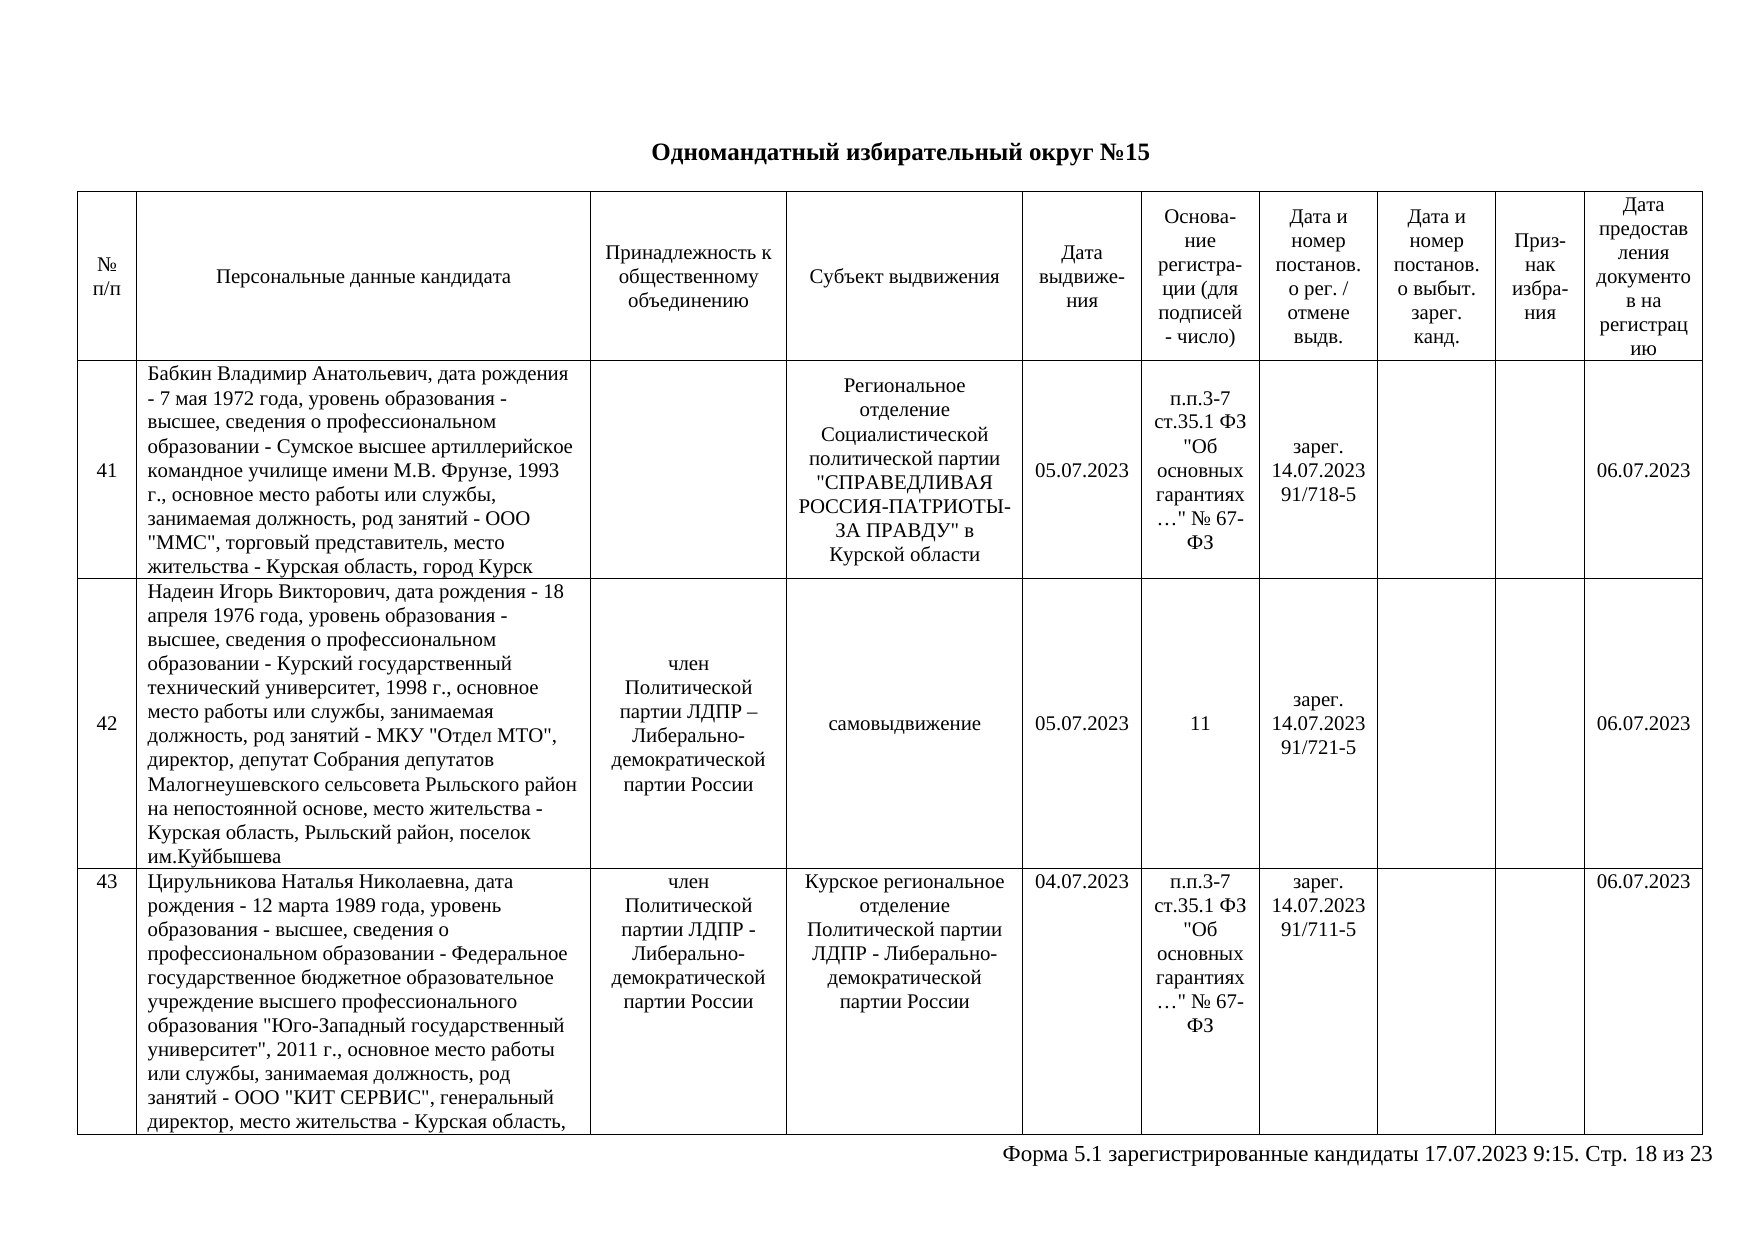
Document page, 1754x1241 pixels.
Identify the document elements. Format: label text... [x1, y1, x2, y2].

table_header Основа- ние регистра- ции (для подписей - число) [1142, 192, 1259, 360]
table_cell [1496, 361, 1584, 578]
table_cell Надеин Игорь Викторович, дата рождения - 18 апреля 1976 года, уровень образования - высшее, сведения о профессиональном образовании - Курский государственный технический университет, 1998 г., основное место работы или службы, занимаемая должность, род занятий - МКУ "Отдел МТО", директор, депутат Собрания депутатов Малогнеушевского сельсовета Рыльского район на непостоянной основе, место жительства - Курская область, Рыльский район, поселок им.Куйбышева [137, 579, 590, 868]
table_header Приз-нак избра-ния [1496, 192, 1584, 360]
table_cell 06.07.2023 [1585, 869, 1702, 1133]
table_cell [1378, 361, 1495, 578]
table_cell Региональное отделение Социалистической политической партии "СПРАВЕДЛИВАЯ РОССИЯ-ПАТРИОТЫ-ЗА ПРАВДУ" в Курской области [787, 361, 1022, 578]
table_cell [787, 869, 1022, 1133]
table_cell [1496, 579, 1584, 868]
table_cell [1260, 869, 1377, 1133]
table_cell 04.07.2023 [1023, 869, 1141, 1133]
table_cell [1378, 579, 1495, 868]
table_header Дата и номер постанов. о выбыт. зарег. канд. [1378, 192, 1495, 360]
table_header Субъект выдвижения [787, 192, 1022, 360]
table_header № п/п [78, 192, 136, 360]
table_cell 06.07.2023 [1585, 579, 1702, 868]
table_header Дата выдвиже- ния [1023, 192, 1141, 360]
table_header Дата предоставления документов на регистрацию [1585, 192, 1702, 360]
table_cell 05.07.2023 [1023, 361, 1141, 578]
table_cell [1142, 869, 1259, 1133]
table_cell 41 [78, 361, 136, 578]
table_cell самовыдвижение [787, 579, 1022, 868]
table_cell зарег. 14.07.2023 91/721-5 [1260, 579, 1377, 868]
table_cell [137, 869, 590, 1133]
table_cell 05.07.2023 [1023, 579, 1141, 868]
table_header Принадлежность к общественному объединению [591, 192, 786, 360]
table_cell Бабкин Владимир Анатольевич, дата рождения - 7 мая 1972 года, уровень образования - высшее, сведения о профессиональном образовании - Сумское высшее артиллерийское командное училище имени М.В. Фрунзе, 1993 г., основное место работы или службы, занимаемая должность, род занятий - ООО "ММС", торговый представитель, место жительства - Курская область, город Курск [137, 361, 590, 578]
table_cell член Политической партии ЛДПР – Либерально-демократической партии России [591, 579, 786, 868]
table_cell 06.07.2023 [1585, 361, 1702, 578]
table_cell [1378, 869, 1495, 1133]
table_cell 43 [78, 869, 136, 1133]
table_cell 11 [1142, 579, 1259, 868]
table_cell [591, 361, 786, 578]
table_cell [591, 869, 786, 1133]
table_cell зарег. 14.07.2023 91/718-5 [1260, 361, 1377, 578]
table_header Персональные данные кандидата [137, 192, 590, 360]
table_cell 42 [78, 579, 136, 868]
table_cell п.п.3-7 ст.35.1 ФЗ "Об основных гарантиях…" № 67-ФЗ [1142, 361, 1259, 578]
table_cell [1496, 869, 1584, 1133]
text Одномандатный избирательный округ №15 [88, 137, 1713, 166]
table_header Дата и номер постанов. о рег. / отмене выдв. [1260, 192, 1377, 360]
